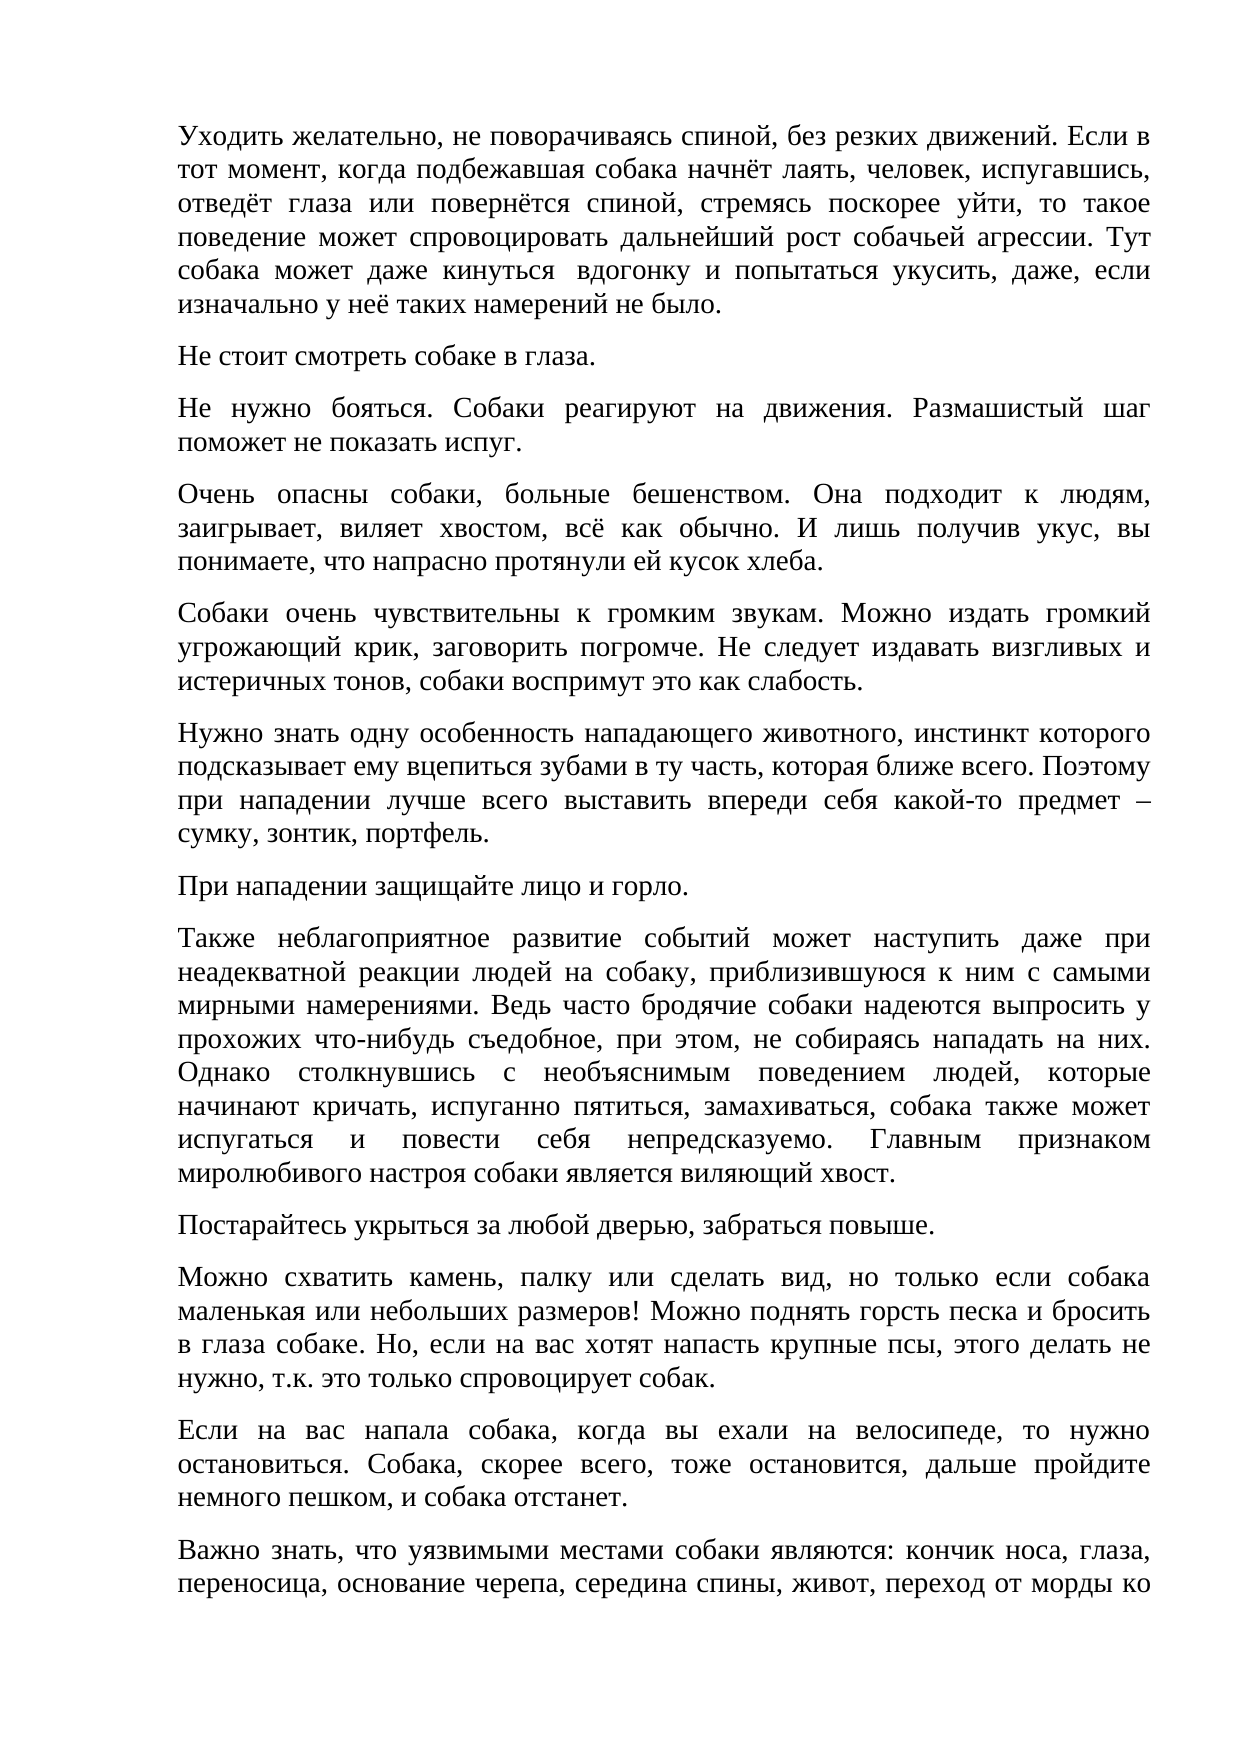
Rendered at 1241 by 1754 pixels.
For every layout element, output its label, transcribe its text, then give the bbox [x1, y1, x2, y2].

text Постарайтесь укрыться за любой дверью, забраться повыше. [177, 1207, 1152, 1241]
text Очень опасны собаки, больные бешенством. Она подходит к людям, заигрывает, виляет хвостом, всё как обычно. И лишь получив укус, вы понимаете, что напрасно протянули ей кусок хлеба. [177, 476, 1152, 577]
text Также неблагоприятное развитие событий может наступить даже при неадекватной реакции людей на собаку, приблизившуюся к ним с самыми мирными намерениями. Ведь часто бродячие собаки надеются выпросить у прохожих что-нибудь съедобное, при этом, не собираясь нападать на них. Однако столкнувшись с необъяснимым поведением людей, которые начинают кричать, испуганно пятиться, замахиваться, собака также может испугаться и повести себя непредсказуемо. Главным признаком миролюбивого настроя собаки является виляющий хвост. [177, 920, 1152, 1188]
text Уходить желательно, не поворачиваясь спиной, без резких движений. Если в тот момент, когда подбежавшая собака начнёт лаять, человек, испугавшись, отведёт глаза или повернётся спиной, стремясь поскорее уйти, то такое поведение может спровоцировать дальнейший рост собачьей агрессии. Тут собака может даже кинуться вдогонку и попытаться укусить, даже, если изначально у неё таких намерений не было. [177, 118, 1152, 319]
text Если на вас напала собака, когда вы ехали на велосипеде, то нужно остановиться. Собака, скорее всего, тоже остановится, дальше пройдите немного пешком, и собака отстанет. [177, 1412, 1152, 1513]
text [177, 1532, 1152, 1599]
text Не нужно бояться. Собаки реагируют на движения. Размашистый шаг поможет не показать испуг. [177, 390, 1152, 457]
text Можно схватить камень, палку или сделать вид, но только если собака маленькая или небольших размеров! Можно поднять горсть песка и бросить в глаза собаке. Но, если на вас хотят напасть крупные псы, этого делать не нужно, т.к. это только спровоцирует собак. [177, 1259, 1152, 1394]
text Не стоит смотреть собаке в глаза. [177, 338, 1152, 372]
text При нападении защищайте лицо и горло. [177, 868, 1152, 901]
text Собаки очень чувствительны к громким звукам. Можно издать громкий угрожающий крик, заговорить погромче. Не следует издавать визгливых и истеричных тонов, собаки воспримут это как слабость. [177, 596, 1152, 696]
text Нужно знать одну особенность нападающего животного, инстинкт которого подсказывает ему вцепиться зубами в ту часть, которая ближе всего. Поэтому при нападении лучше всего выставить впереди себя какой-то предмет – сумку, зонтик, портфель. [177, 715, 1152, 849]
